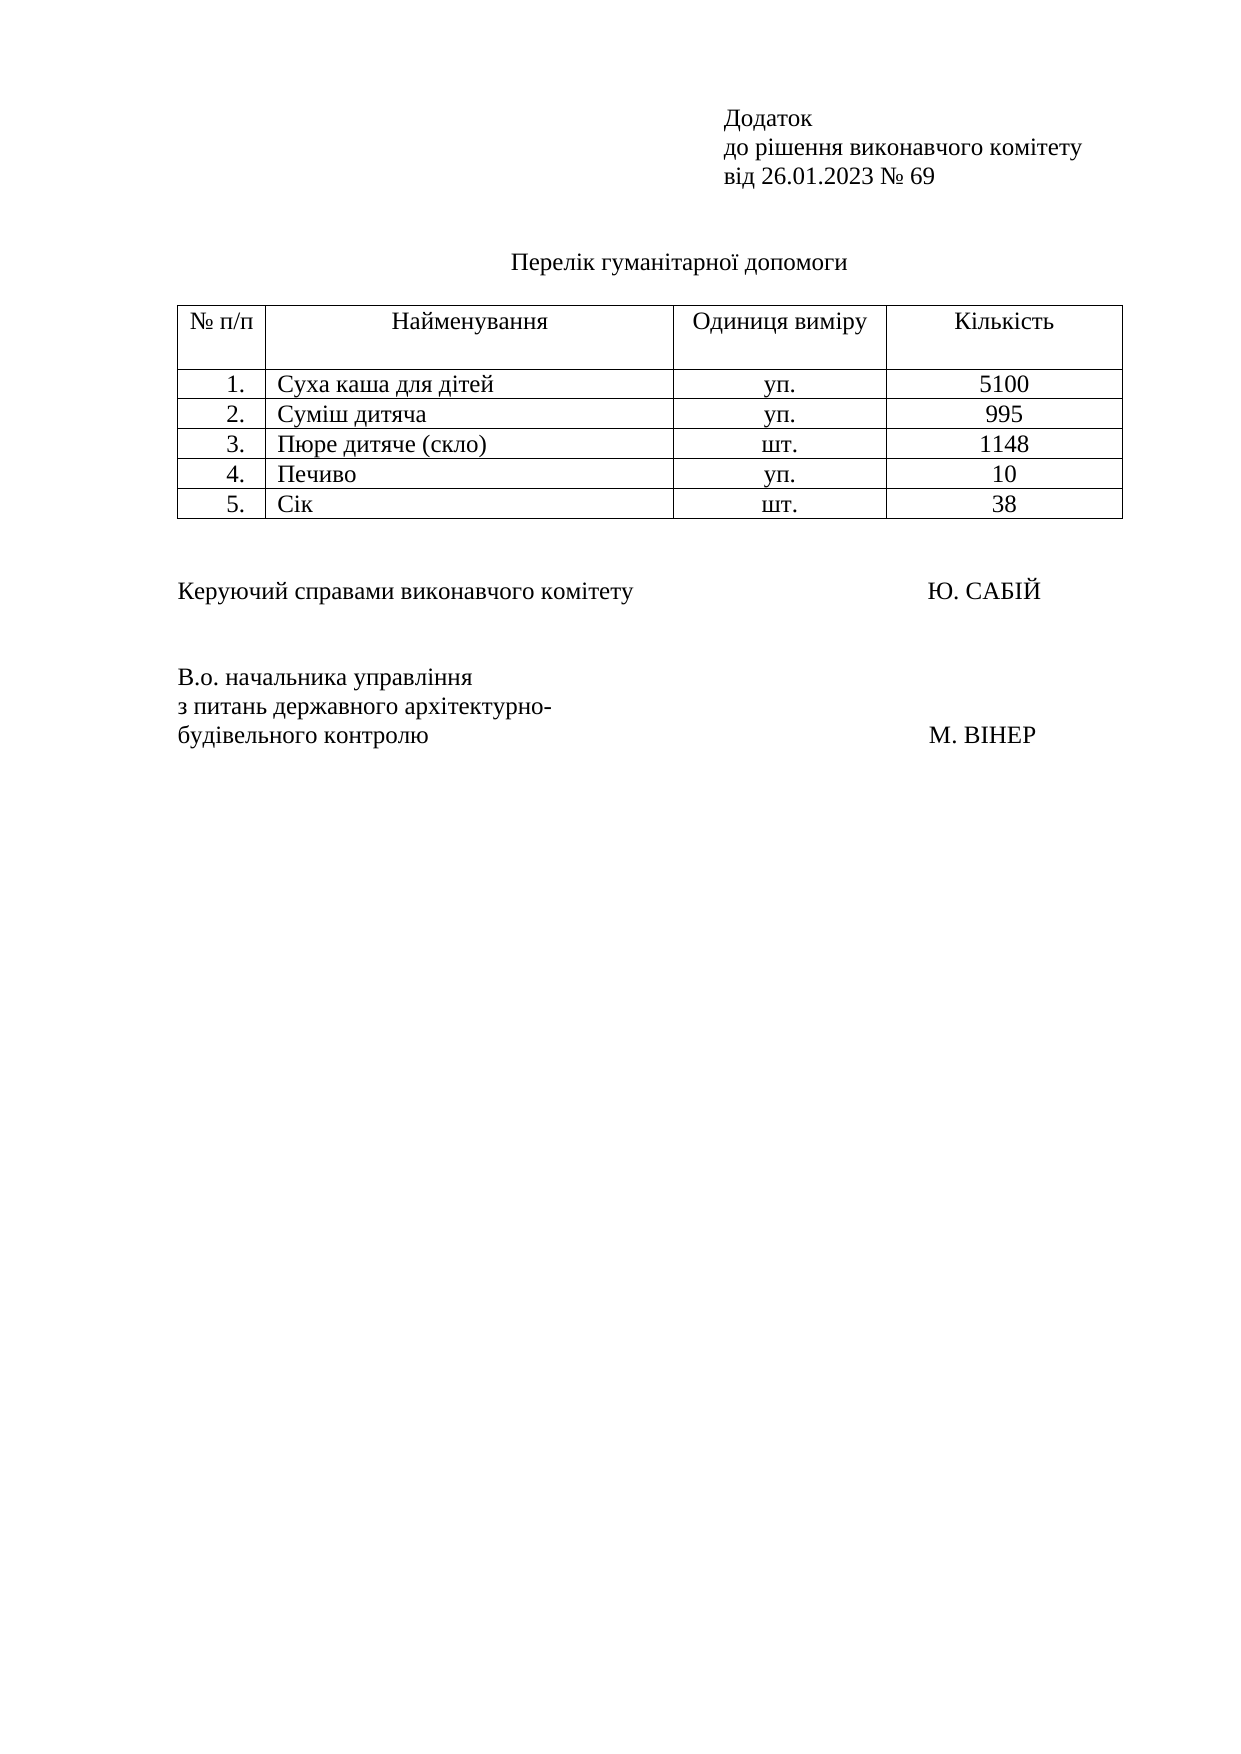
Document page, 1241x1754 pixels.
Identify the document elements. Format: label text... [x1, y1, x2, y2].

text Керуючий справами виконавчого комітету Ю. САБІЙ [177, 576, 1181, 605]
table_cell 995 [887, 399, 1122, 428]
text від 26.01.2023 № 69 [177, 161, 1181, 190]
table_cell шт. [674, 489, 886, 517]
table_cell [178, 459, 265, 488]
text Перелік гуманітарної допомоги [177, 247, 1181, 276]
table_cell Сік [266, 489, 673, 517]
table_header Кількість [887, 306, 1122, 368]
table_header Одиниця виміру [674, 306, 886, 368]
text В.о. начальника управління [177, 662, 1181, 691]
table_cell Суха каша для дітей [266, 370, 673, 398]
table_cell 10 [887, 459, 1122, 488]
table_cell Печиво [266, 459, 673, 488]
table_cell 38 [887, 489, 1122, 517]
table_cell уп. [674, 459, 886, 488]
table_cell [178, 399, 265, 428]
table_header № п/п [178, 306, 265, 368]
text Додаток [177, 103, 1181, 132]
table_cell шт. [674, 429, 886, 458]
table_cell [178, 489, 265, 517]
table_cell уп. [674, 370, 886, 398]
table_cell [178, 370, 265, 398]
table_cell 5100 [887, 370, 1122, 398]
table_cell Пюре дитяче (скло) [266, 429, 673, 458]
text з питань державного архітектурно- [177, 691, 1181, 720]
table_cell 1148 [887, 429, 1122, 458]
table_cell уп. [674, 399, 886, 428]
table_header Найменування [266, 306, 673, 368]
text до рішення виконавчого комітету [177, 132, 1181, 161]
table_cell [178, 429, 265, 458]
text будівельного контролю М. ВІНЕР [177, 720, 1181, 748]
table_cell Суміш дитяча [266, 399, 673, 428]
